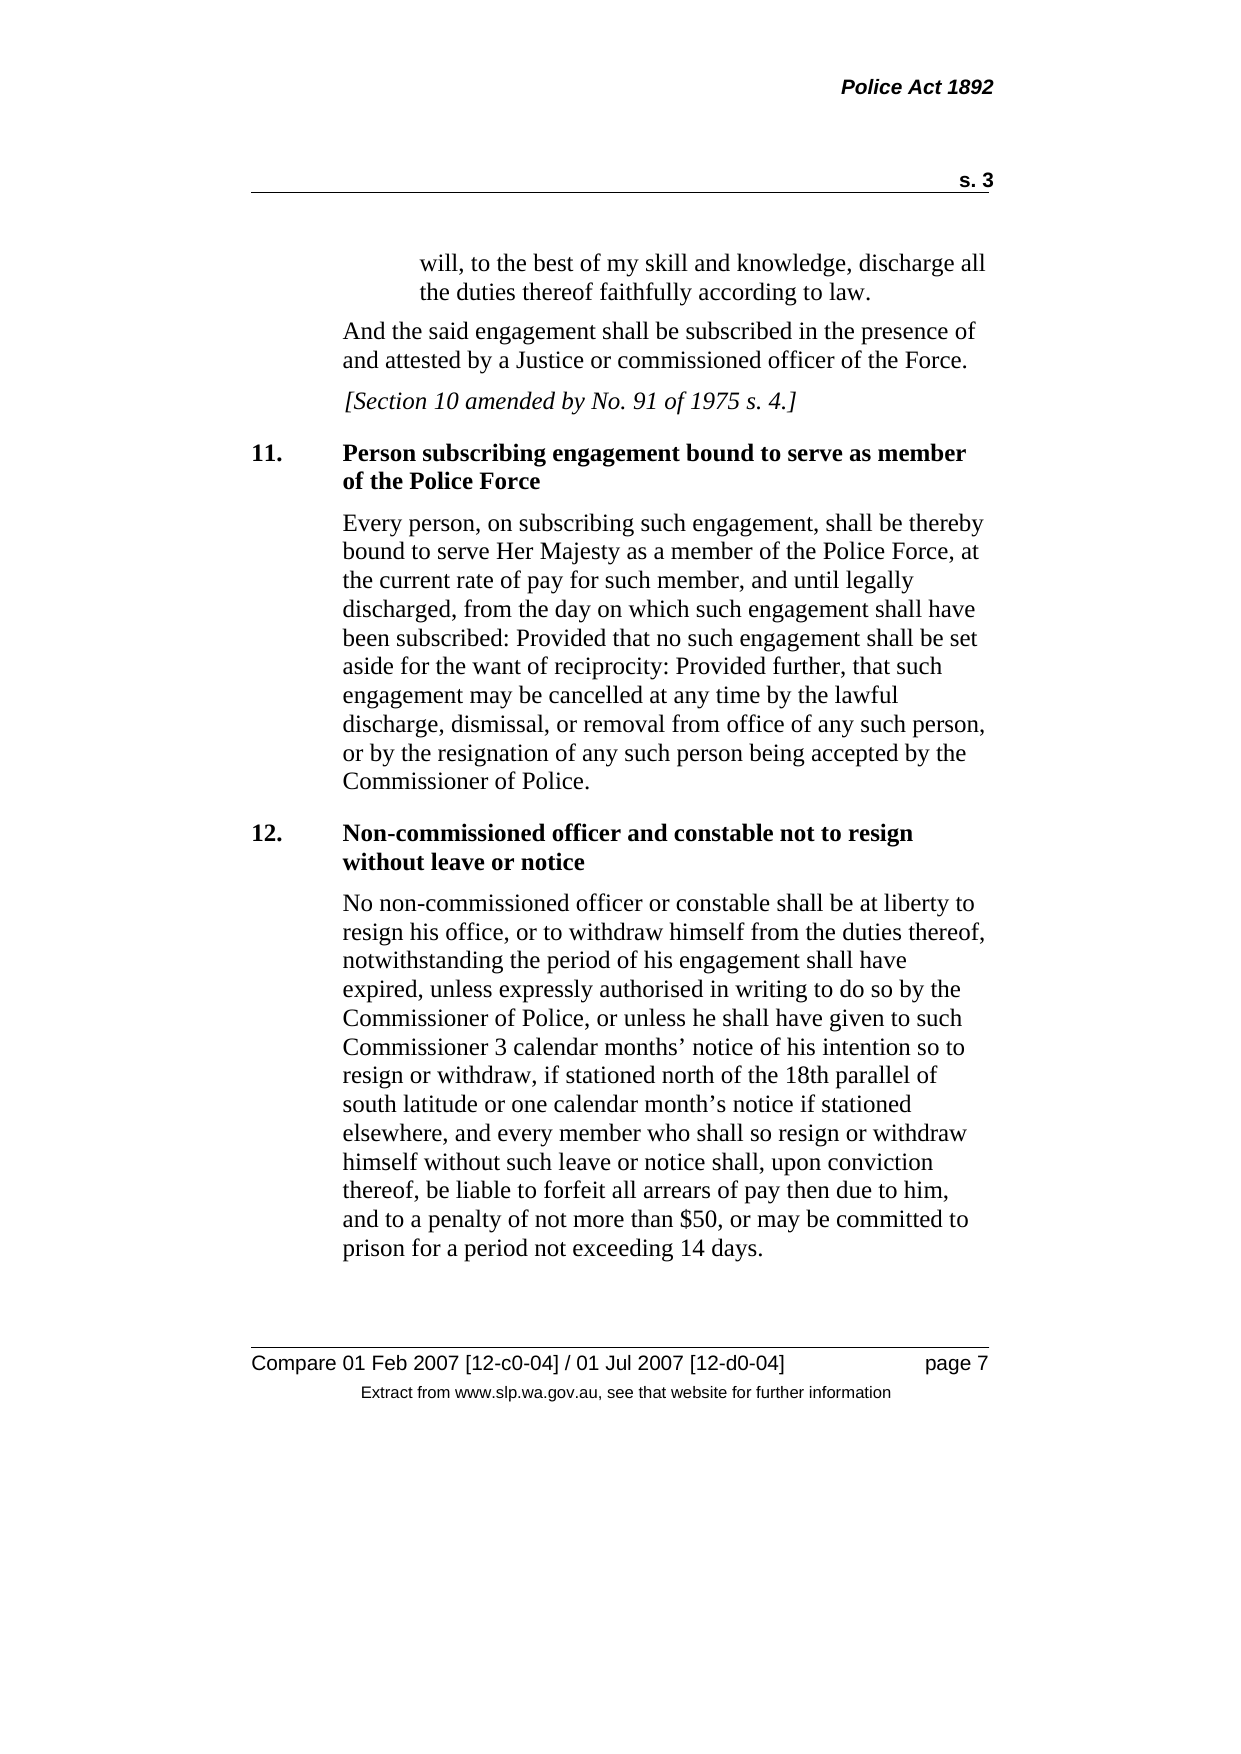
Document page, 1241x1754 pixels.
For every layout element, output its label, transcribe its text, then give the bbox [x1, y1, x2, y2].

text [Section 10 amended by No. 91 of 1975 s. 4.] [251, 386, 989, 415]
subtitle 12. Non-commissioned officer and constable not to resign without leave or notice [251, 818, 989, 876]
text And the said engagement shall be subscribed in the presence of and attested by a Justice or commissioned officer of the Force. [251, 316, 989, 373]
text No non-commissioned officer or constable shall be at liberty to resign his office, or to withdraw himself from the duties thereof, notwithstanding the period of his engagement shall have expired, unless expressly authorised in writing to do so by the Commissioner of Police, or unless he shall have given to such Commissioner 3 calendar months’ notice of his intention so to resign or withdraw, if stationed north of the 18th parallel of south latitude or one calendar month’s notice if stationed elsewhere, and every member who shall so resign or withdraw himself without such leave or notice shall, upon conviction thereof, be liable to forfeit all arrears of pay then due to him, and to a penalty of not more than $50, or may be committed to prison for a period not exceeding 14 days. [251, 888, 989, 1262]
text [251, 248, 989, 306]
text Every person, on subscribing such engagement, shall be thereby bound to serve Her Majesty as a member of the Police Force, at the current rate of pay for such member, and until legally discharged, from the day on which such engagement shall have been subscribed: Provided that no such engagement shall be set aside for the want of reciprocity: Provided further, that such engagement may be cancelled at any time by the lawful discharge, dismissal, or removal from office of any such person, or by the resignation of any such person being accepted by the Commissioner of Police. [251, 508, 989, 795]
subtitle 11. Person subscribing engagement bound to serve as member of the Police Force [251, 438, 989, 495]
